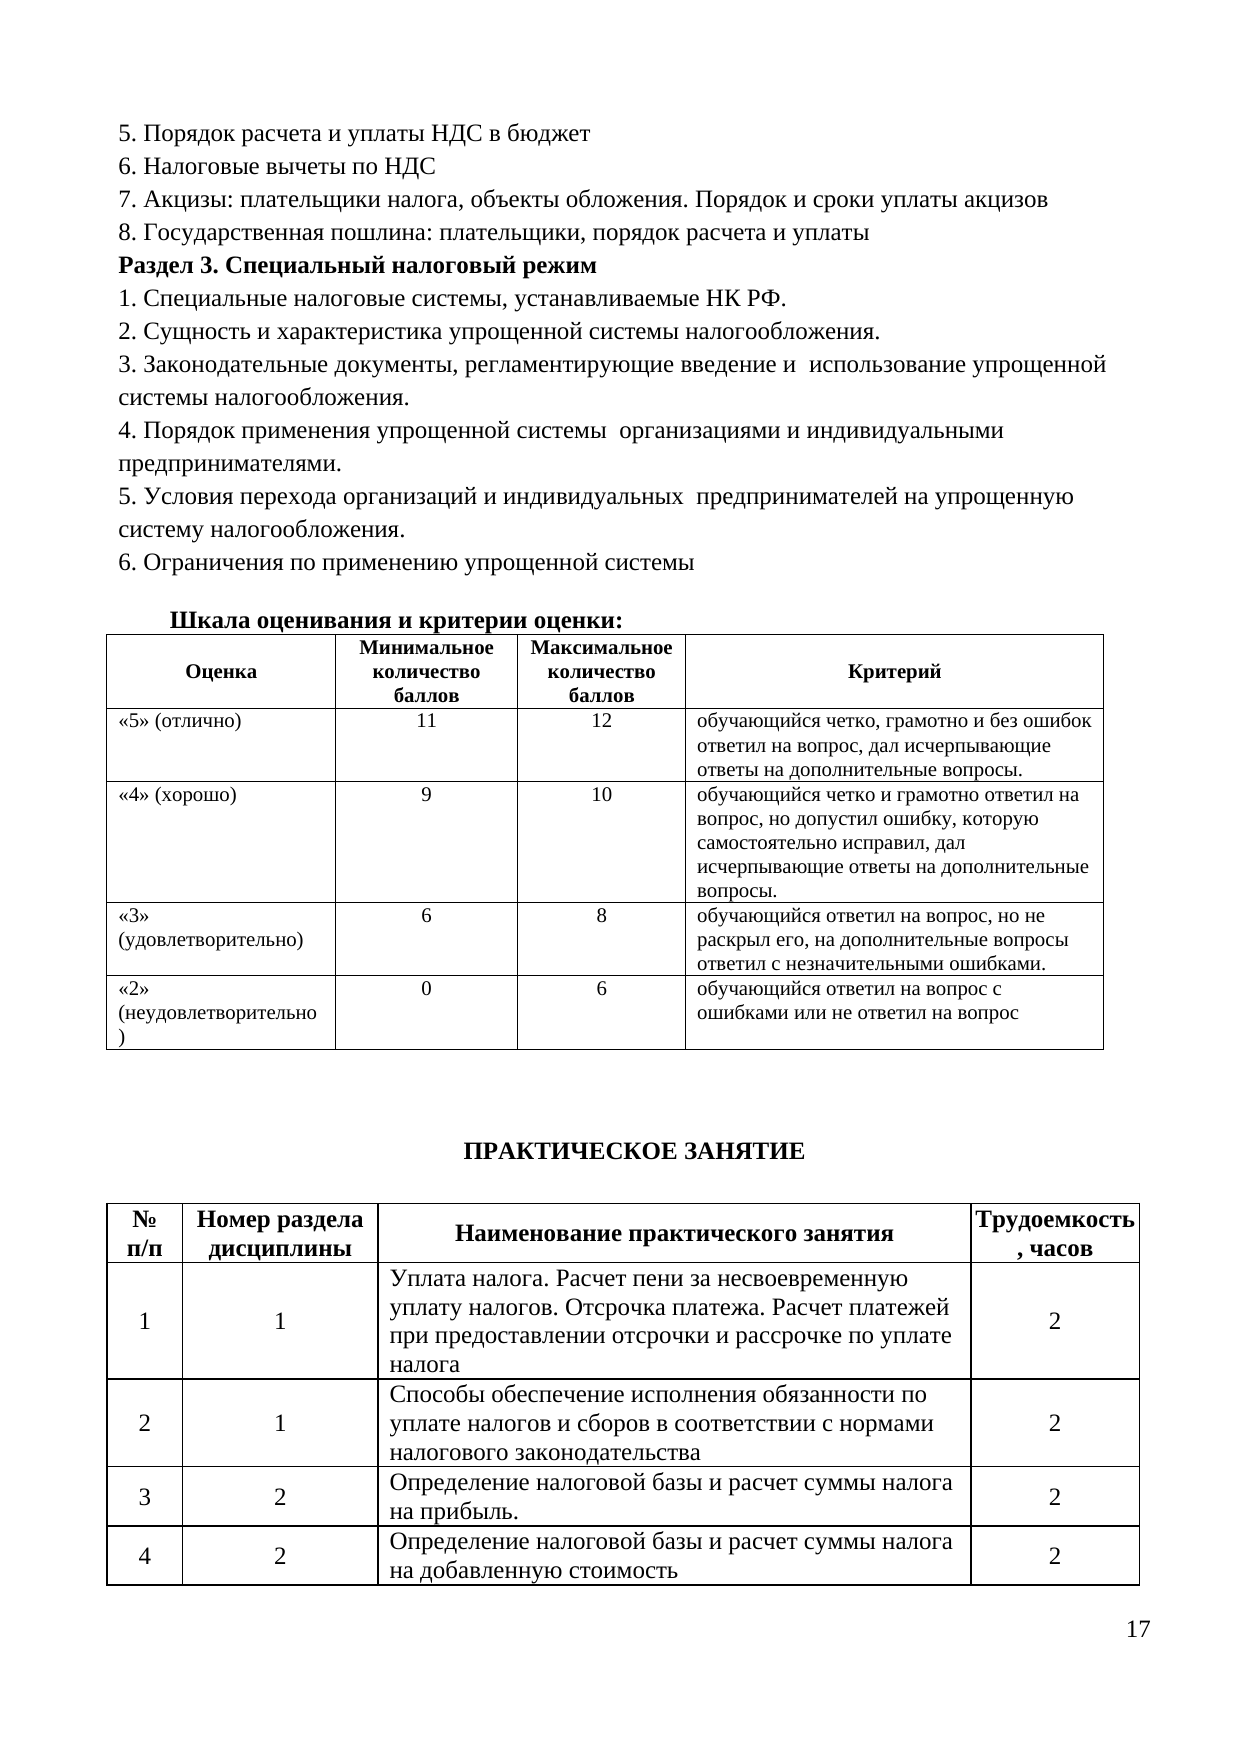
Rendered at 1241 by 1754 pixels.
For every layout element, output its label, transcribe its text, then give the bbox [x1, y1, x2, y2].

text 8. Государственная пошлина: плательщики, порядок расчета и уплаты [118, 217, 1150, 246]
table_cell обучающийся ответил на вопрос, но не раскрыл его, на дополнительные вопросы ответил с незначительными ошибками. [686, 903, 1103, 975]
text 4. Порядок применения упрощенной системы организациями и индивидуальными предпринимателями. [118, 415, 1150, 477]
table_cell 2 [183, 1527, 377, 1584]
table_cell 2 [972, 1263, 1139, 1378]
table_cell Определение налоговой базы и расчет суммы налога на прибыль. [379, 1467, 970, 1525]
table_cell «2» (неудовлетворительно) [107, 976, 335, 1048]
table_cell 10 [518, 782, 685, 902]
table_cell «4» (хорошо) [107, 782, 335, 902]
table_cell Способы обеспечение исполнения обязанности по уплате налогов и сборов в соответствии с нормами налогового законодательства [379, 1380, 970, 1466]
table_cell обучающийся четко и грамотно ответил на вопрос, но допустил ошибку, которую самостоятельно исправил, дал исчерпывающие ответы на дополнительные вопросы. [686, 782, 1103, 902]
table_header № п/п [108, 1204, 182, 1261]
table_cell 1 [183, 1263, 377, 1378]
text 7. Акцизы: плательщики налога, объекты обложения. Порядок и сроки уплаты акцизов [118, 184, 1150, 213]
text Шкала оценивания и критерии оценки: [169, 605, 1150, 634]
text 6. Ограничения по применению упрощенной системы [118, 547, 1150, 576]
text 6. Налоговые вычеты по НДС [118, 151, 1150, 180]
text Раздел 3. Специальный налоговый режим [118, 250, 1150, 279]
table_cell 12 [518, 709, 685, 781]
table_cell 2 [972, 1527, 1139, 1584]
text 5. Условия перехода организаций и индивидуальных предпринимателей на упрощенную систему налогообложения. [118, 481, 1150, 543]
table_cell 2 [972, 1380, 1139, 1466]
text 2. Сущность и характеристика упрощенной системы налогообложения. [118, 316, 1150, 345]
text ПРАКТИЧЕСКОЕ ЗАНЯТИЕ [118, 1136, 1150, 1165]
table_cell 2 [972, 1467, 1139, 1525]
table_header Оценка [107, 635, 335, 707]
table_header Номер раздела дисциплины [183, 1204, 377, 1261]
table_cell 11 [336, 709, 517, 781]
table_header Трудоемкость, часов [972, 1204, 1139, 1261]
table_cell 3 [108, 1467, 182, 1525]
table_cell 4 [108, 1527, 182, 1584]
table_cell 0 [336, 976, 517, 1048]
table_header Минимальное количество баллов [336, 635, 517, 707]
table_cell 2 [183, 1467, 377, 1525]
table_cell обучающийся ответил на вопрос с ошибками или не ответил на вопрос [686, 976, 1103, 1048]
text 1. Специальные налоговые системы, устанавливаемые НК РФ. [118, 283, 1150, 312]
table_cell 1 [183, 1380, 377, 1466]
table_cell 6 [518, 976, 685, 1048]
table_cell «5» (отлично) [107, 709, 335, 781]
table_cell Определение налоговой базы и расчет суммы налога на добавленную стоимость [379, 1527, 970, 1584]
table_cell обучающийся четко, грамотно и без ошибок ответил на вопрос, дал исчерпывающие ответы на дополнительные вопросы. [686, 709, 1103, 781]
table_cell 9 [336, 782, 517, 902]
table_cell 2 [108, 1380, 182, 1466]
table_cell 1 [108, 1263, 182, 1378]
table_cell 8 [518, 903, 685, 975]
text 5. Порядок расчета и уплаты НДС в бюджет [118, 118, 1150, 147]
table_cell Уплата налога. Расчет пени за несвоевременную уплату налогов. Отсрочка платежа. Расчет платежей при предоставлении отсрочки и рассрочке по уплате налога [379, 1263, 970, 1378]
table_cell 6 [336, 903, 517, 975]
table_header Максимальное количество баллов [518, 635, 685, 707]
table_header Наименование практического занятия [379, 1204, 970, 1261]
table_header Критерий [686, 635, 1103, 707]
table_cell «3» (удовлетворительно) [107, 903, 335, 975]
text 3. Законодательные документы, регламентирующие введение и использование упрощенной системы налогообложения. [118, 349, 1150, 411]
